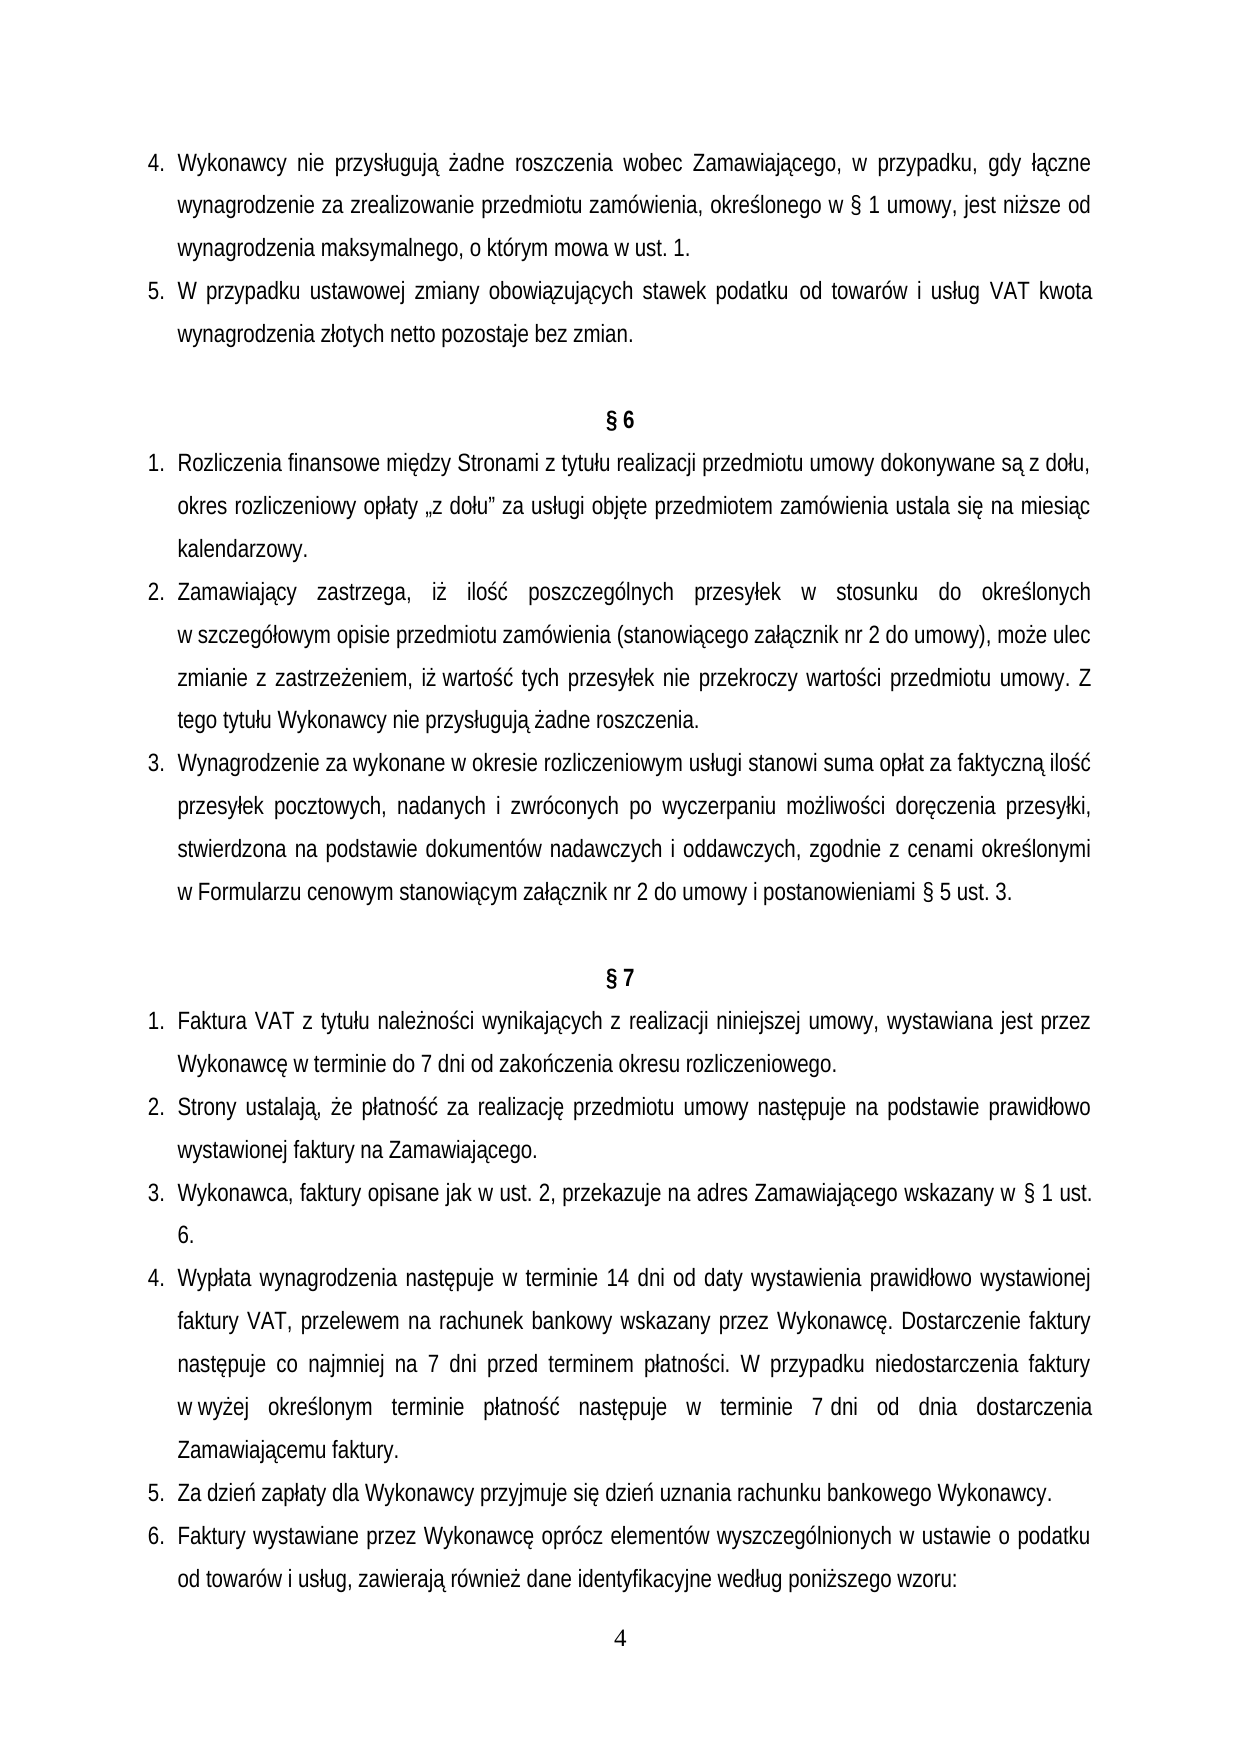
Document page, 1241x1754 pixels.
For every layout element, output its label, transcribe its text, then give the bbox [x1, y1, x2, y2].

list Wynagrodzenie za wykonane w okresie rozliczeniowym usługi stanowi suma opłat za faktyczną ilość przesyłek pocztowych, nadanych i zwróconych po wyczerpaniu możliwości doręczenia przesyłki, stwierdzona na podstawie dokumentów nadawczych i oddawczych, zgodnie z cenami określonymi w Formularzu cenowym stanowiącym załącznik nr 2 do umowy i postanowieniami § 5 ust. 3. [148, 748, 1093, 906]
list Wykonawca, faktury opisane jak w ust. 2, przekazuje na adres Zamawiającego wskazany w § 1 ust. 6. [148, 1178, 1093, 1249]
text § 7 [148, 963, 1093, 992]
list Wypłata wynagrodzenia następuje w terminie 14 dni od daty wystawienia prawidłowo wystawionej faktury VAT, przelewem na rachunek bankowy wskazany przez Wykonawcę. Dostarczenie faktury następuje co najmniej na 7 dni przed terminem płatności. W przypadku niedostarczenia faktury w wyżej określonym terminie płatność następuje w terminie 7 dni od dnia dostarczenia Zamawiającemu faktury. [148, 1263, 1093, 1464]
list Za dzień zapłaty dla Wykonawcy przyjmuje się dzień uznania rachunku bankowego Wykonawcy. [148, 1478, 1093, 1507]
list Faktura VAT z tytułu należności wynikających z realizacji niniejszej umowy, wystawiana jest przez Wykonawcę w terminie do 7 dni od zakończenia okresu rozliczeniowego. [148, 1006, 1093, 1077]
list W przypadku ustawowej zmiany obowiązujących stawek podatku od towarów i usług VAT kwota wynagrodzenia złotych netto pozostaje bez zmian. [148, 276, 1093, 348]
list Zamawiający zastrzega, iż ilość poszczególnych przesyłek w stosunku do określonych w szczegółowym opisie przedmiotu zamówienia (stanowiącego załącznik nr 2 do umowy), może ulec zmianie z zastrzeżeniem, iż wartość tych przesyłek nie przekroczy wartości przedmiotu umowy. Z tego tytułu Wykonawcy nie przysługują żadne roszczenia. [148, 577, 1093, 734]
list Rozliczenia finansowe między Stronami z tytułu realizacji przedmiotu umowy dokonywane są z dołu, okres rozliczeniowy opłaty „z dołu” za usługi objęte przedmiotem zamówienia ustala się na miesiąc kalendarzowy. [148, 448, 1093, 562]
list Wykonawcy nie przysługują żadne roszczenia wobec Zamawiającego, w przypadku, gdy łączne wynagrodzenie za zrealizowanie przedmiotu zamówienia, określonego w § 1 umowy, jest niższe od wynagrodzenia maksymalnego, o którym mowa w ust. 1. [148, 148, 1093, 262]
list Strony ustalają, że płatność za realizację przedmiotu umowy następuje na podstawie prawidłowo wystawionej faktury na Zamawiającego. [148, 1092, 1093, 1163]
list Faktury wystawiane przez Wykonawcę oprócz elementów wyszczególnionych w ustawie o podatku od towarów i usług, zawierają również dane identyfikacyjne według poniższego wzoru: [148, 1521, 1093, 1592]
text § 6 [148, 405, 1093, 434]
